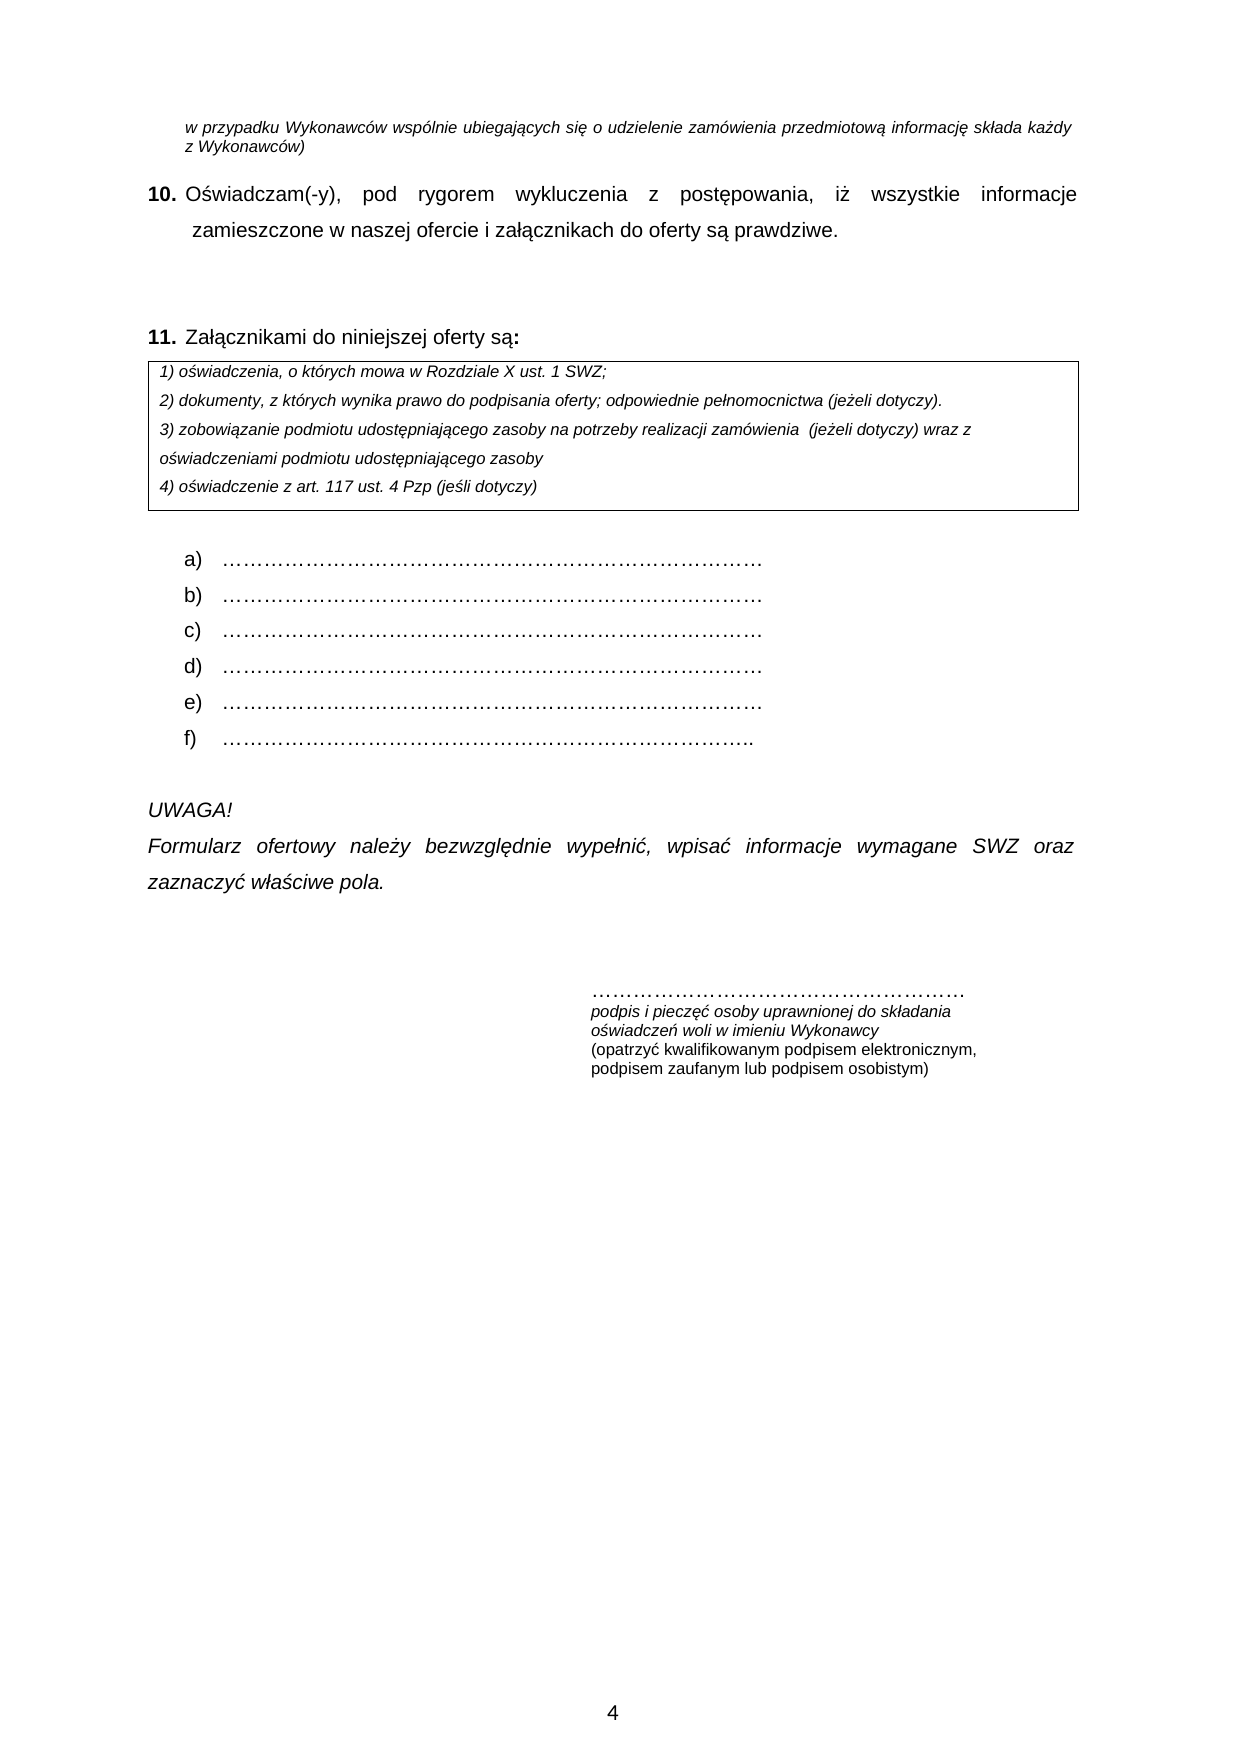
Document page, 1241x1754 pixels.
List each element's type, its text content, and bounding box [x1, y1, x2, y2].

list …………………………………………………………………… [184, 546, 1078, 570]
list podpis i pieczęć osoby uprawnionej do składania [185, 1002, 1078, 1021]
list Załącznikami do niniejszej oferty są: [148, 325, 1078, 349]
list ……………………………………………… [185, 978, 1078, 1002]
text Formularz ofertowy należy bezwzględnie wypełnić, wpisać informacje wymagane SWZ oraz zaznaczyć właściwe pola. [148, 834, 1078, 894]
list …………………………………………………………………… [184, 690, 1078, 714]
table_header 1) oświadczenia, o których mowa w Rozdziale X ust. 1 SWZ; 2) dokumenty, z których wynika prawo do podpisania oferty; odpowiednie pełnomocnictwa (jeżeli dotyczy). 3) zobowiązanie podmiotu udostępniającego zasoby na potrzeby realizacji zamówienia (jeżeli dotyczy) wraz z oświadczeniami podmiotu udostępniającego zasoby 4) oświadczenie z art. 117 ust. 4 Pzp (jeśli dotyczy) [149, 362, 1078, 509]
list w przypadku Wykonawców wspólnie ubiegających się o udzielenie zamówienia przedmiotową informację składa każdy z Wykonawców) [185, 118, 1078, 156]
list …………………………………………………………………… [184, 618, 1078, 642]
list oświadczeń woli w imieniu Wykonawcy [185, 1021, 1078, 1040]
list …………………………………………………………………… [184, 582, 1078, 606]
list (opatrzyć kwalifikowanym podpisem elektronicznym, podpisem zaufanym lub podpisem osobistym) [185, 1040, 1078, 1078]
list Oświadczam(-y), pod rygorem wykluczenia z postępowania, iż wszystkie informacje zamieszczone w naszej ofercie i załącznikach do oferty są prawdziwe. [148, 181, 1078, 241]
list ………………………………………………………………….. [184, 726, 1078, 750]
text UWAGA! [148, 798, 1078, 822]
list …………………………………………………………………… [184, 654, 1078, 678]
